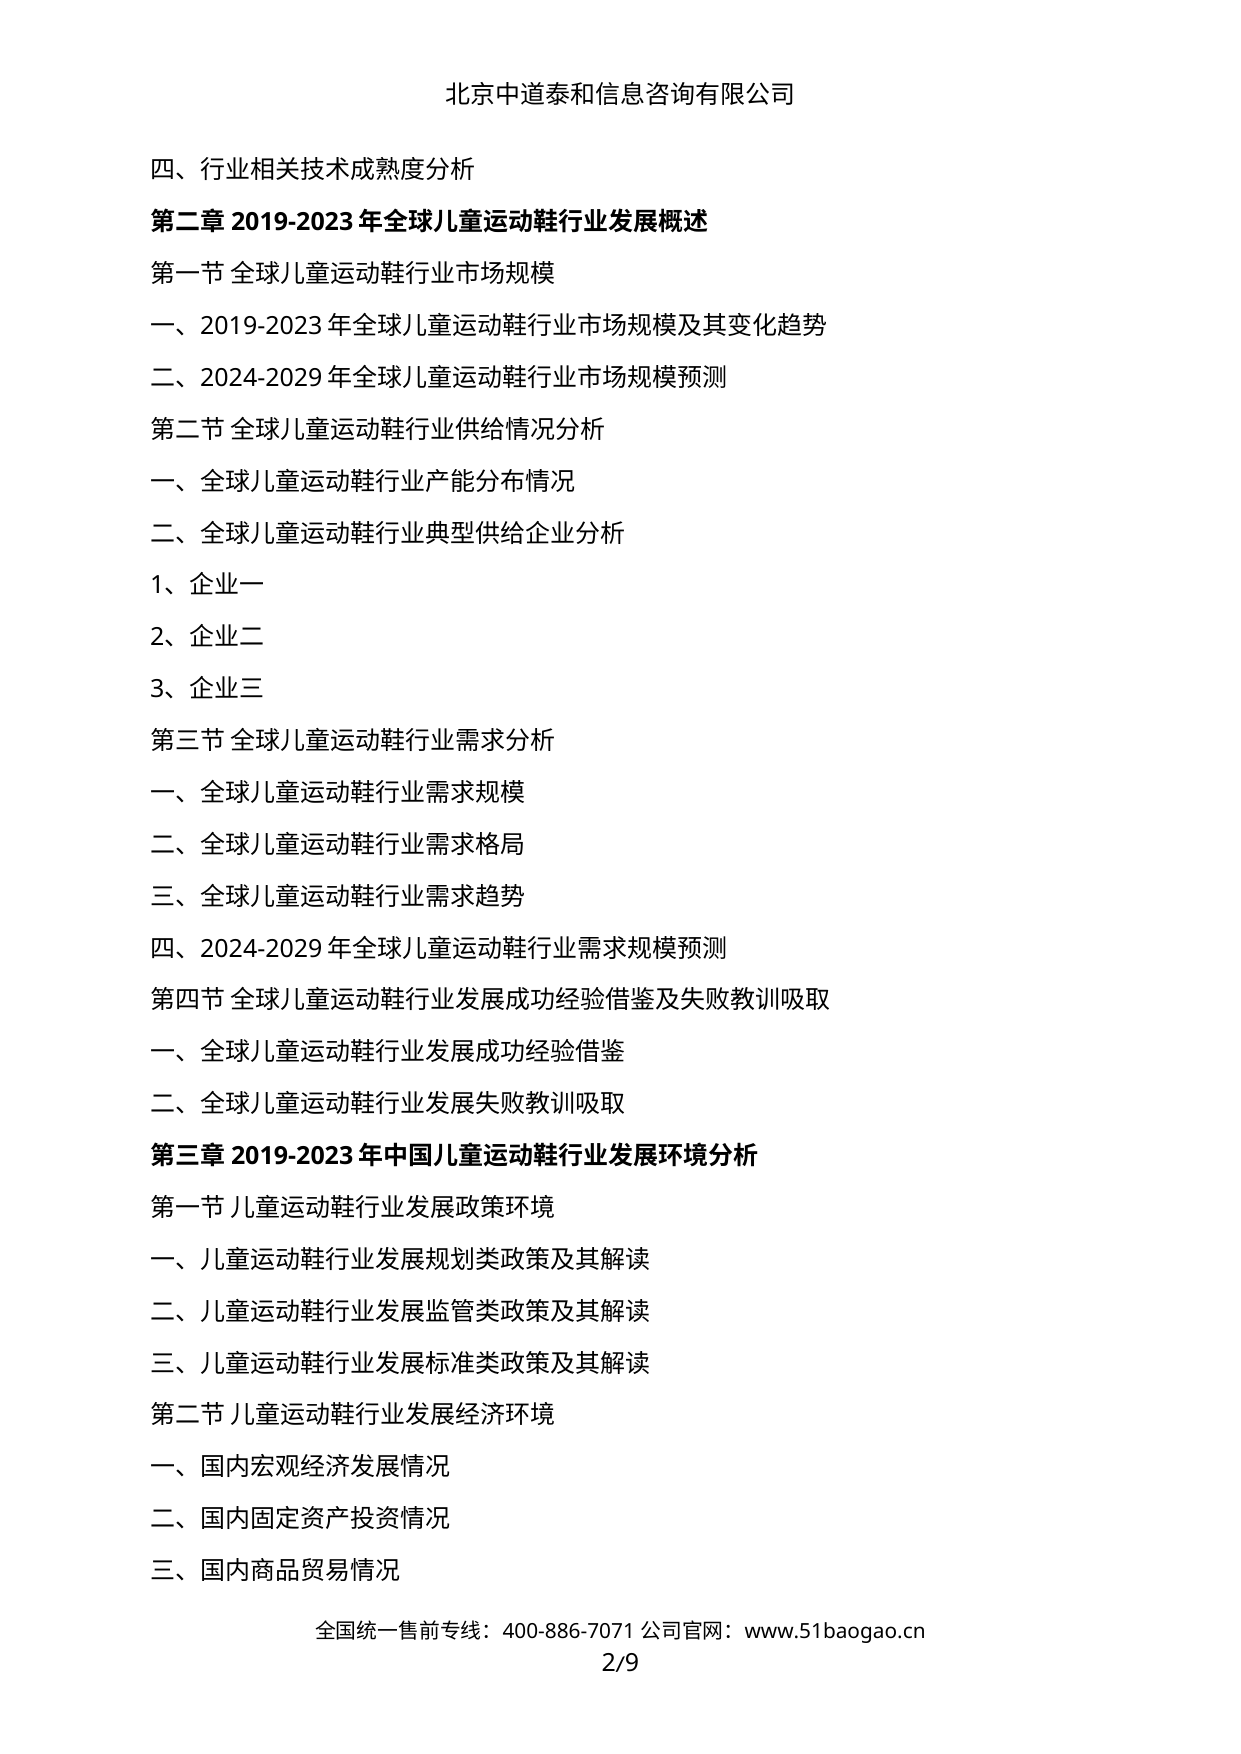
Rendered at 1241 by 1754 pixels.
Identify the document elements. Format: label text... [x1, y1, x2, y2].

text 2、企业二 [150, 617, 1090, 653]
text 二、全球儿童运动鞋行业需求格局 [150, 824, 1090, 861]
text 一、全球儿童运动鞋行业发展成功经验借鉴 [150, 1032, 1090, 1068]
text 三、儿童运动鞋行业发展标准类政策及其解读 [150, 1343, 1090, 1379]
text 3、企业三 [150, 669, 1090, 705]
text 第二节 儿童运动鞋行业发展经济环境 [150, 1395, 1090, 1431]
text 一、2019-2023年全球儿童运动鞋行业市场规模及其变化趋势 [150, 306, 1090, 342]
text 一、全球儿童运动鞋行业需求规模 [150, 772, 1090, 809]
text 1、企业一 [150, 565, 1090, 601]
text 四、2024-2029年全球儿童运动鞋行业需求规模预测 [150, 928, 1090, 964]
text 三、全球儿童运动鞋行业需求趋势 [150, 876, 1090, 912]
text 第一节 儿童运动鞋行业发展政策环境 [150, 1187, 1090, 1224]
text 第三章 2019-2023年中国儿童运动鞋行业发展环境分析 [150, 1136, 1090, 1172]
text 二、国内固定资产投资情况 [150, 1499, 1090, 1535]
text 三、国内商品贸易情况 [150, 1551, 1090, 1587]
text 一、全球儿童运动鞋行业产能分布情况 [150, 461, 1090, 497]
text 第二节 全球儿童运动鞋行业供给情况分析 [150, 409, 1090, 446]
text 二、全球儿童运动鞋行业典型供给企业分析 [150, 513, 1090, 549]
text 二、儿童运动鞋行业发展监管类政策及其解读 [150, 1291, 1090, 1327]
text 第二章 2019-2023年全球儿童运动鞋行业发展概述 [150, 202, 1090, 238]
text 一、国内宏观经济发展情况 [150, 1447, 1090, 1483]
text 第四节 全球儿童运动鞋行业发展成功经验借鉴及失败教训吸取 [150, 980, 1090, 1016]
text 二、全球儿童运动鞋行业发展失败教训吸取 [150, 1084, 1090, 1120]
text 二、2024-2029年全球儿童运动鞋行业市场规模预测 [150, 357, 1090, 394]
text 第一节 全球儿童运动鞋行业市场规模 [150, 254, 1090, 290]
text 四、行业相关技术成熟度分析 [150, 150, 1090, 186]
text 第三节 全球儿童运动鞋行业需求分析 [150, 721, 1090, 757]
text 一、儿童运动鞋行业发展规划类政策及其解读 [150, 1239, 1090, 1276]
